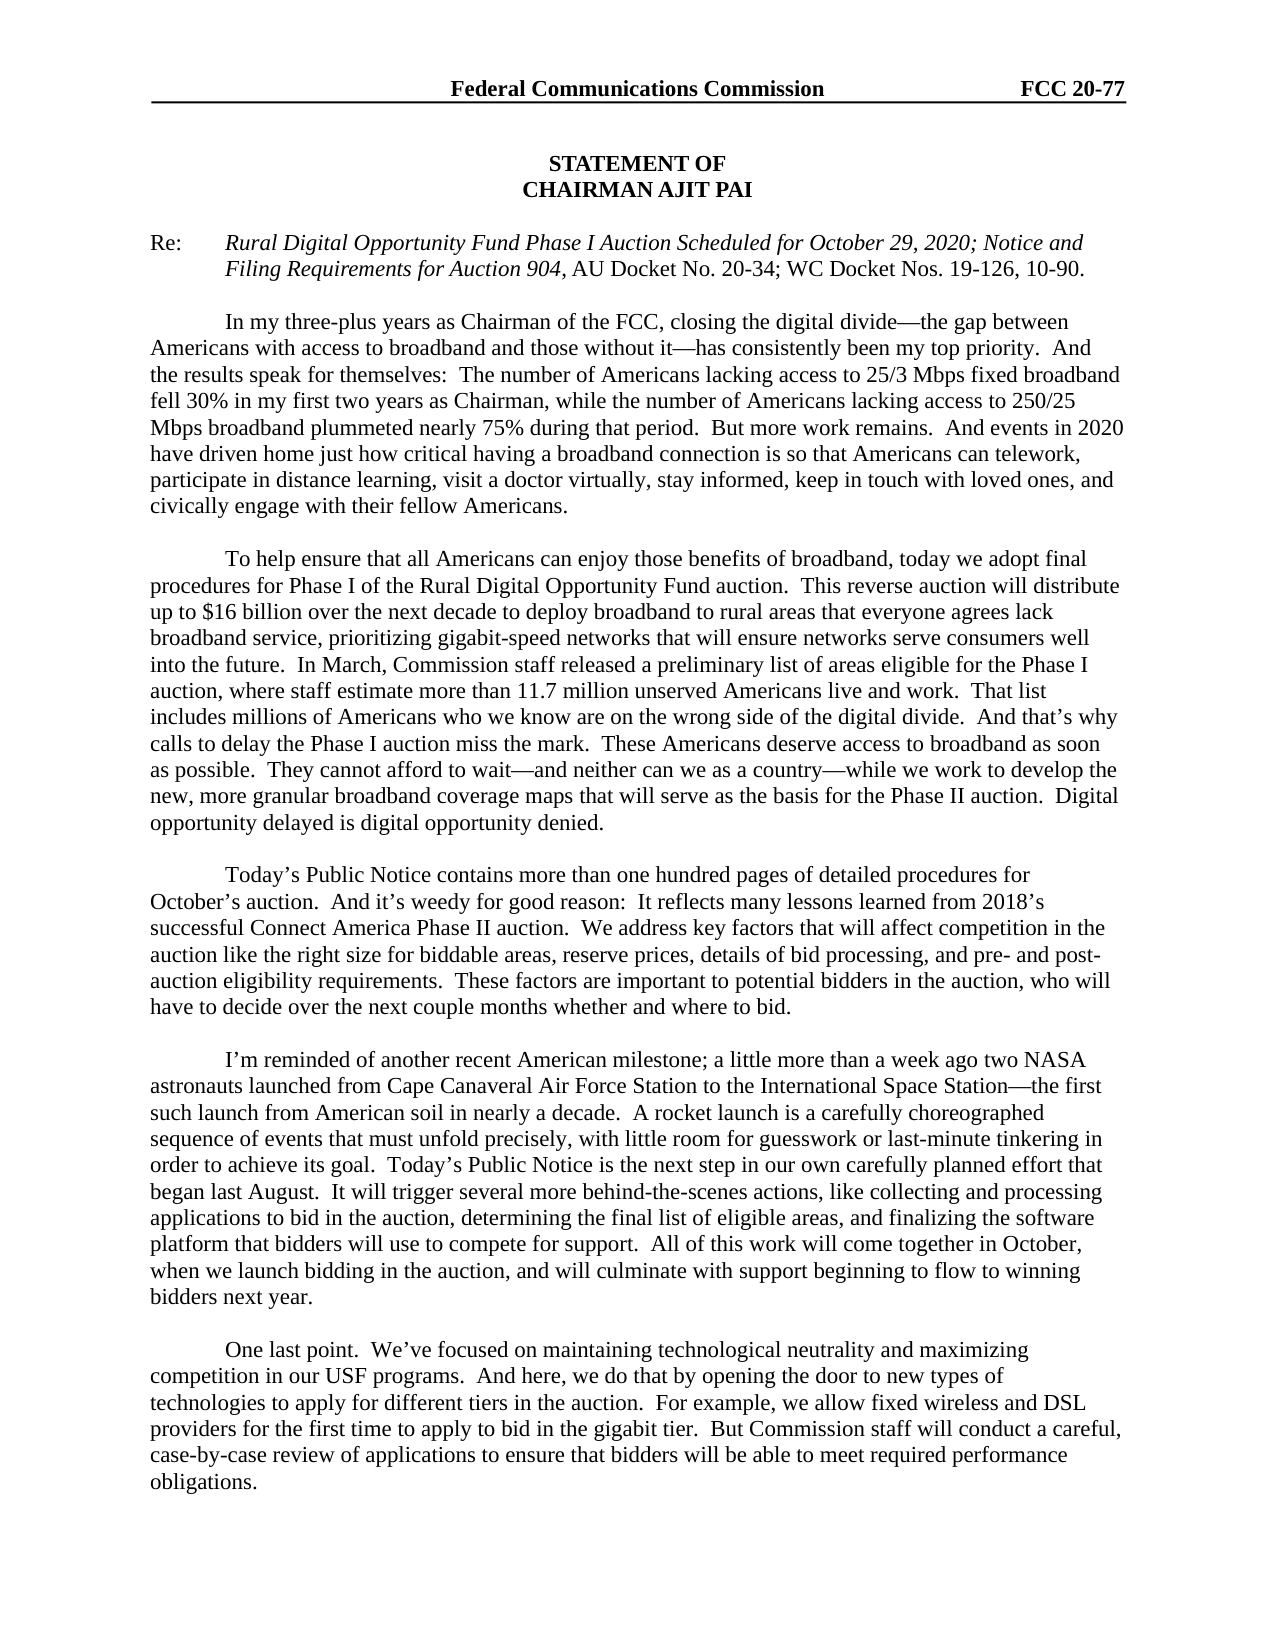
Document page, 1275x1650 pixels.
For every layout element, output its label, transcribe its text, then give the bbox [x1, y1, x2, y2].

text One last point. We’ve focused on maintaining technological neutrality and maximizing competition in our USF programs. And here, we do that by opening the door to new types of technologies to apply for different tiers in the auction. For example, we allow fixed wireless and DSL providers for the first time to apply to bid in the gigabit tier. But Commission staff will conduct a careful, case-by-case review of applications to ensure that bidders will be able to meet required performance obligations. [150, 1336, 1125, 1494]
text To help ensure that all Americans can enjoy those benefits of broadband, today we adopt final procedures for Phase I of the Rural Digital Opportunity Fund auction. This reverse auction will distribute up to $16 billion over the next decade to deploy broadband to rural areas that everyone agrees lack broadband service, prioritizing gigabit-speed networks that will ensure networks serve consumers well into the future. In March, Commission staff released a preliminary list of areas eligible for the Phase I auction, where staff estimate more than 11.7 million unserved Americans live and work. That list includes millions of Americans who we know are on the wrong side of the digital divide. And that’s why calls to delay the Phase I auction miss the mark. These Americans deserve access to broadband as soon as possible. They cannot afford to wait—and neither can we as a country—while we work to develop the new, more granular broadband coverage maps that will serve as the basis for the Phase II auction. Digital opportunity delayed is digital opportunity denied. [150, 545, 1125, 835]
text I’m reminded of another recent American milestone; a little more than a week ago two NASA astronauts launched from Cape Canaveral Air Force Station to the International Space Station—the first such launch from American soil in nearly a decade. A rocket launch is a carefully choreographed sequence of events that must unfold precisely, with little room for guesswork or last-minute tinkering in order to achieve its goal. Today’s Public Notice is the next step in our own carefully planned effort that began last August. It will trigger several more behind-the-scenes actions, like collecting and processing applications to bid in the auction, determining the final list of eligible areas, and finalizing the software platform that bidders will use to compete for support. All of this work will come together in October, when we launch bidding in the auction, and will culminate with support beginning to flow to winning bidders next year. [150, 1046, 1125, 1309]
text CHAIRMAN AJIT PAI [150, 176, 1125, 203]
text Today’s Public Notice contains more than one hundred pages of detailed procedures for October’s auction. And it’s weedy for good reason: It reflects many lessons learned from 2018’s successful Connect America Phase II auction. We address key factors that will affect competition in the auction like the right size for biddable areas, reserve prices, details of bid processing, and pre- and post-auction eligibility requirements. These factors are important to potential bidders in the auction, who will have to decide over the next couple months whether and where to bid. [150, 862, 1125, 1020]
text In my three-plus years as Chairman of the FCC, closing the digital divide—the gap between Americans with access to broadband and those without it—has consistently been my top priority. And the results speak for themselves: The number of Americans lacking access to 25/3 Mbps fixed broadband fell 30% in my first two years as Chairman, while the number of Americans lacking access to 250/25 Mbps broadband plummeted nearly 75% during that period. But more work remains. And events in 2020 have driven home just how critical having a broadband connection is so that Americans can telework, participate in distance learning, visit a doctor virtually, stay informed, keep in touch with loved ones, and civically engage with their fellow Americans. [150, 308, 1125, 519]
text Statement of [150, 150, 1125, 176]
text Re: Rural Digital Opportunity Fund Phase I Auction Scheduled for October 29, 2020; Notice and Filing Requirements for Auction 904, AU Docket No. 20-34; WC Docket Nos. 19-126, 10-90. [150, 229, 1125, 282]
